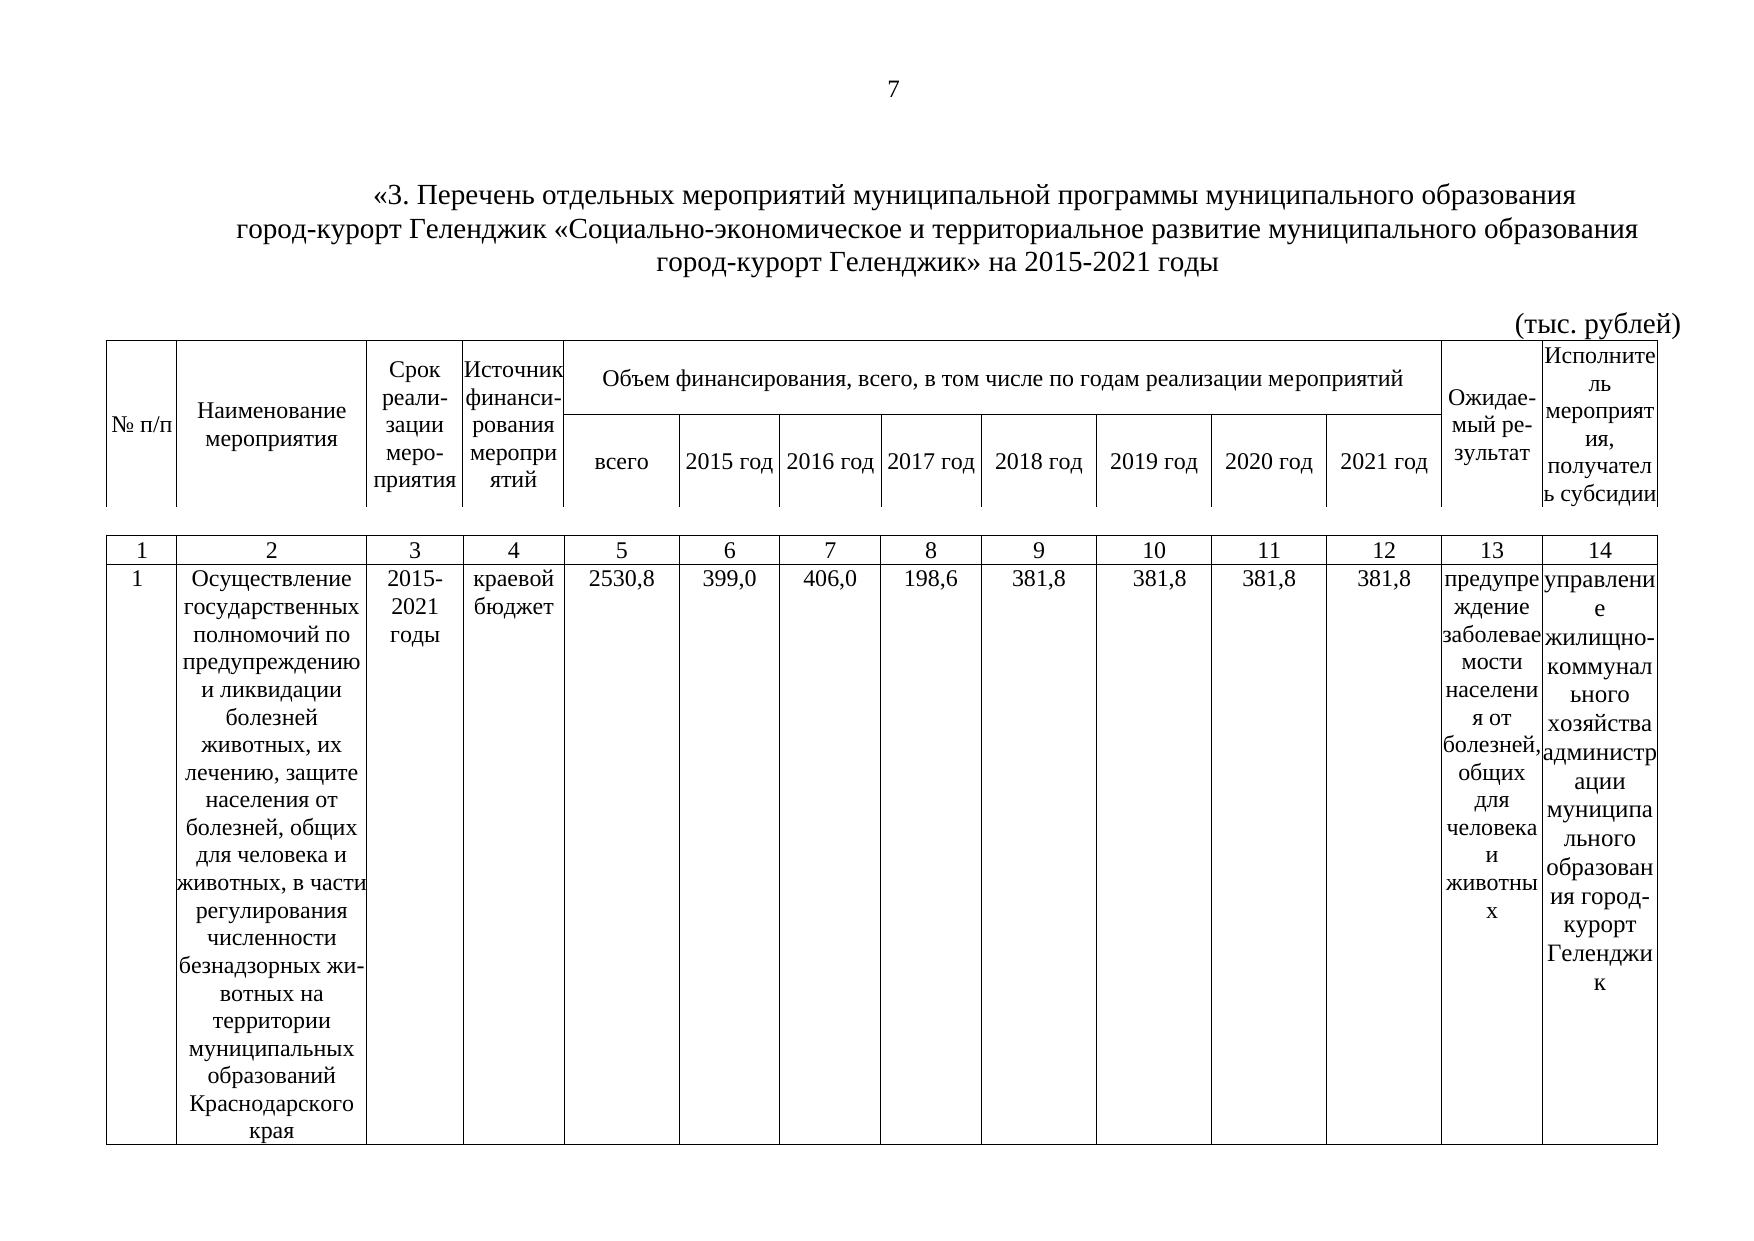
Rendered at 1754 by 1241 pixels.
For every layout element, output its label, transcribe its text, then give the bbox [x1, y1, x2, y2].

table_header 1 [107, 536, 176, 563]
table_cell 2015 год [680, 415, 779, 507]
table_header Исполнитель мероприятия, получатель субсидии [1543, 341, 1657, 507]
table_header 8 [881, 536, 981, 563]
table_header 4 [464, 536, 564, 563]
table_cell 381,8 [982, 565, 1096, 1144]
table_cell 399,0 [680, 565, 779, 1144]
table_header 10 [1097, 536, 1211, 563]
table_cell 2015-2021 годы [367, 565, 463, 1144]
table_cell 198,6 [881, 565, 981, 1144]
text город-курорт Геленджик «Социально-экономическое и территориальное развитие муниципального образования [118, 211, 1668, 244]
table_header 12 [1327, 536, 1441, 563]
table_cell 2019 год [1097, 415, 1211, 507]
text «3. Перечень отдельных мероприятий муниципальной программы муниципального образования [192, 177, 1668, 211]
table_cell Осуществление государственных полномочий по предупреждению и ликвидации болезней животных, их лечению, защите населения от болезней, общих для человека и животных, в части регулирования численности безнадзорных животных на территории муниципальных образований Краснодарского края [177, 565, 366, 1144]
table_cell предупреждение заболеваемости населения от болезней, общих для человека и животных [1442, 565, 1542, 1144]
table_header 9 [982, 536, 1096, 563]
table_cell 2021 год [1327, 415, 1441, 507]
table_cell управление жилищно-коммунального хозяйства администрации муниципального образования город-курорт Геленджик [1543, 565, 1657, 1144]
table_header № п/п [107, 341, 176, 507]
table_header 13 [1442, 536, 1542, 563]
table_header Ожидаемый результат [1442, 341, 1542, 507]
table_header 11 [1212, 536, 1326, 563]
table_cell 2530,8 [565, 565, 679, 1144]
table_header 5 [565, 536, 679, 563]
text город-курорт Геленджик» на 2015-2021 годы [118, 244, 1668, 278]
table_cell 2016 год [780, 415, 881, 507]
table_cell 2017 год [882, 415, 981, 507]
table_cell 2018 год [982, 415, 1096, 507]
table_header Наименование мероприятия [177, 341, 366, 507]
table_header 7 [780, 536, 880, 563]
table_cell 1 [107, 565, 176, 1144]
table_header Объем финансирования, всего, в том числе по годам реализации мероприятий [564, 341, 1441, 414]
table_cell краевой бюджет [464, 565, 564, 1144]
table_cell всего [564, 415, 679, 507]
table_cell 381,8 [1327, 565, 1441, 1144]
table_cell 406,0 [780, 565, 880, 1144]
table_header 3 [367, 536, 463, 563]
table_cell 381,8 [1097, 565, 1211, 1144]
table_header 6 [680, 536, 779, 563]
table_cell 2020 год [1212, 415, 1326, 507]
table_header 14 [1543, 536, 1657, 563]
table_header Источник финансирования мероприятий [463, 341, 563, 507]
text (тыс. рублей) [118, 307, 1698, 340]
table_cell 381,8 [1212, 565, 1326, 1144]
table_header 2 [177, 536, 366, 563]
table_header Срок реализации мероприятия [367, 341, 462, 507]
